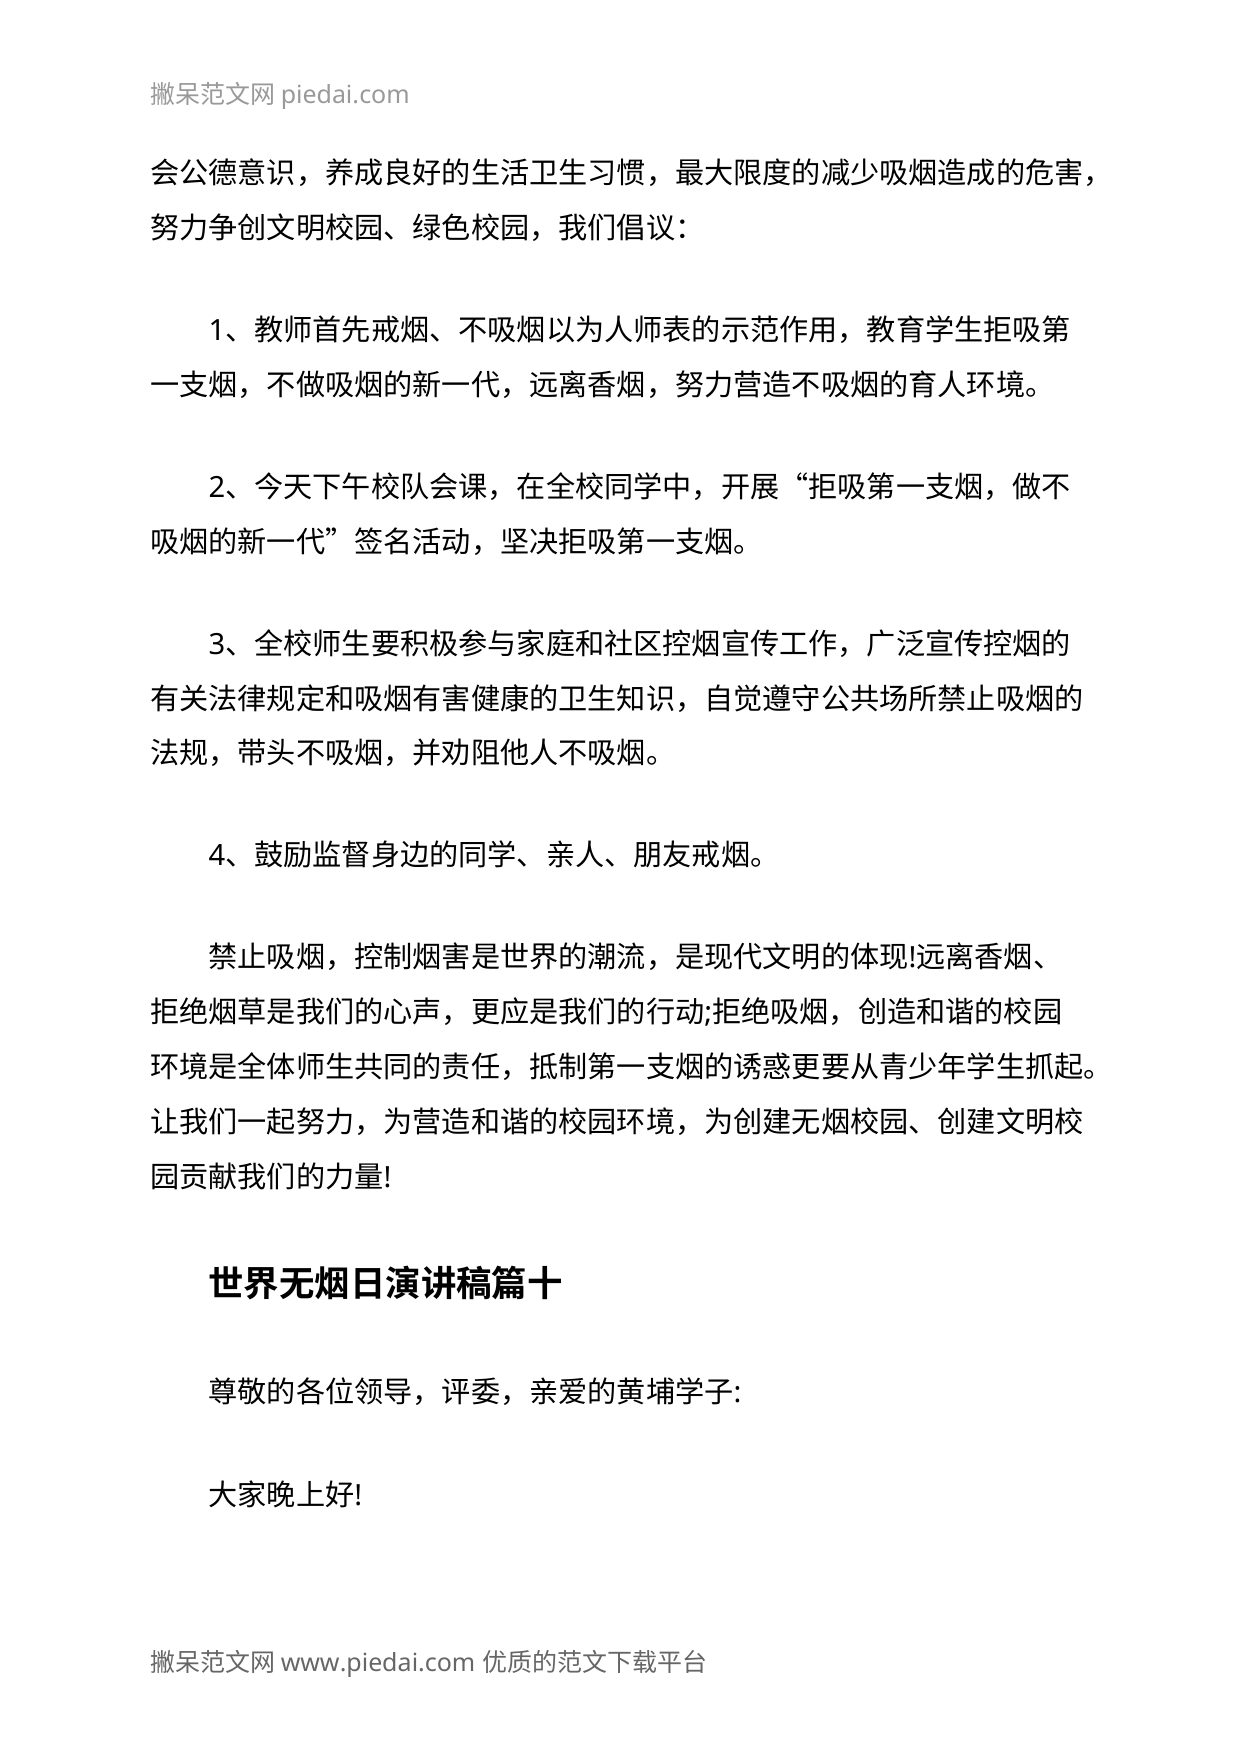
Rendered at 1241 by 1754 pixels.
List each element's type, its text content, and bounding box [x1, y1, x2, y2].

text 1、教师首先戒烟、不吸烟以为人师表的示范作用，教育学生拒吸第一支烟，不做吸烟的新一代，远离香烟，努力营造不吸烟的育人环境。 [150, 307, 1090, 404]
text 禁止吸烟，控制烟害是世界的潮流，是现代文明的体现!远离香烟、拒绝烟草是我们的心声，更应是我们的行动;拒绝吸烟，创造和谐的校园环境是全体师生共同的责任，抵制第一支烟的诱惑更要从青少年学生抓起。让我们一起努力，为营造和谐的校园环境，为创建无烟校园、创建文明校园贡献我们的力量! [150, 934, 1090, 1196]
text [150, 150, 1090, 247]
text 4、鼓励监督身边的同学、亲人、朋友戒烟。 [150, 832, 1090, 874]
text 世界无烟日演讲稿篇十 [150, 1256, 1090, 1307]
text 2、今天下午校队会课，在全校同学中，开展“拒吸第一支烟，做不吸烟的新一代”签名活动，坚决拒吸第一支烟。 [150, 463, 1090, 561]
text 大家晚上好! [150, 1471, 1090, 1513]
text 尊敬的各位领导，评委，亲爱的黄埔学子: [150, 1369, 1090, 1411]
text 3、全校师生要积极参与家庭和社区控烟宣传工作，广泛宣传控烟的有关法律规定和吸烟有害健康的卫生知识，自觉遵守公共场所禁止吸烟的法规，带头不吸烟，并劝阻他人不吸烟。 [150, 620, 1090, 772]
